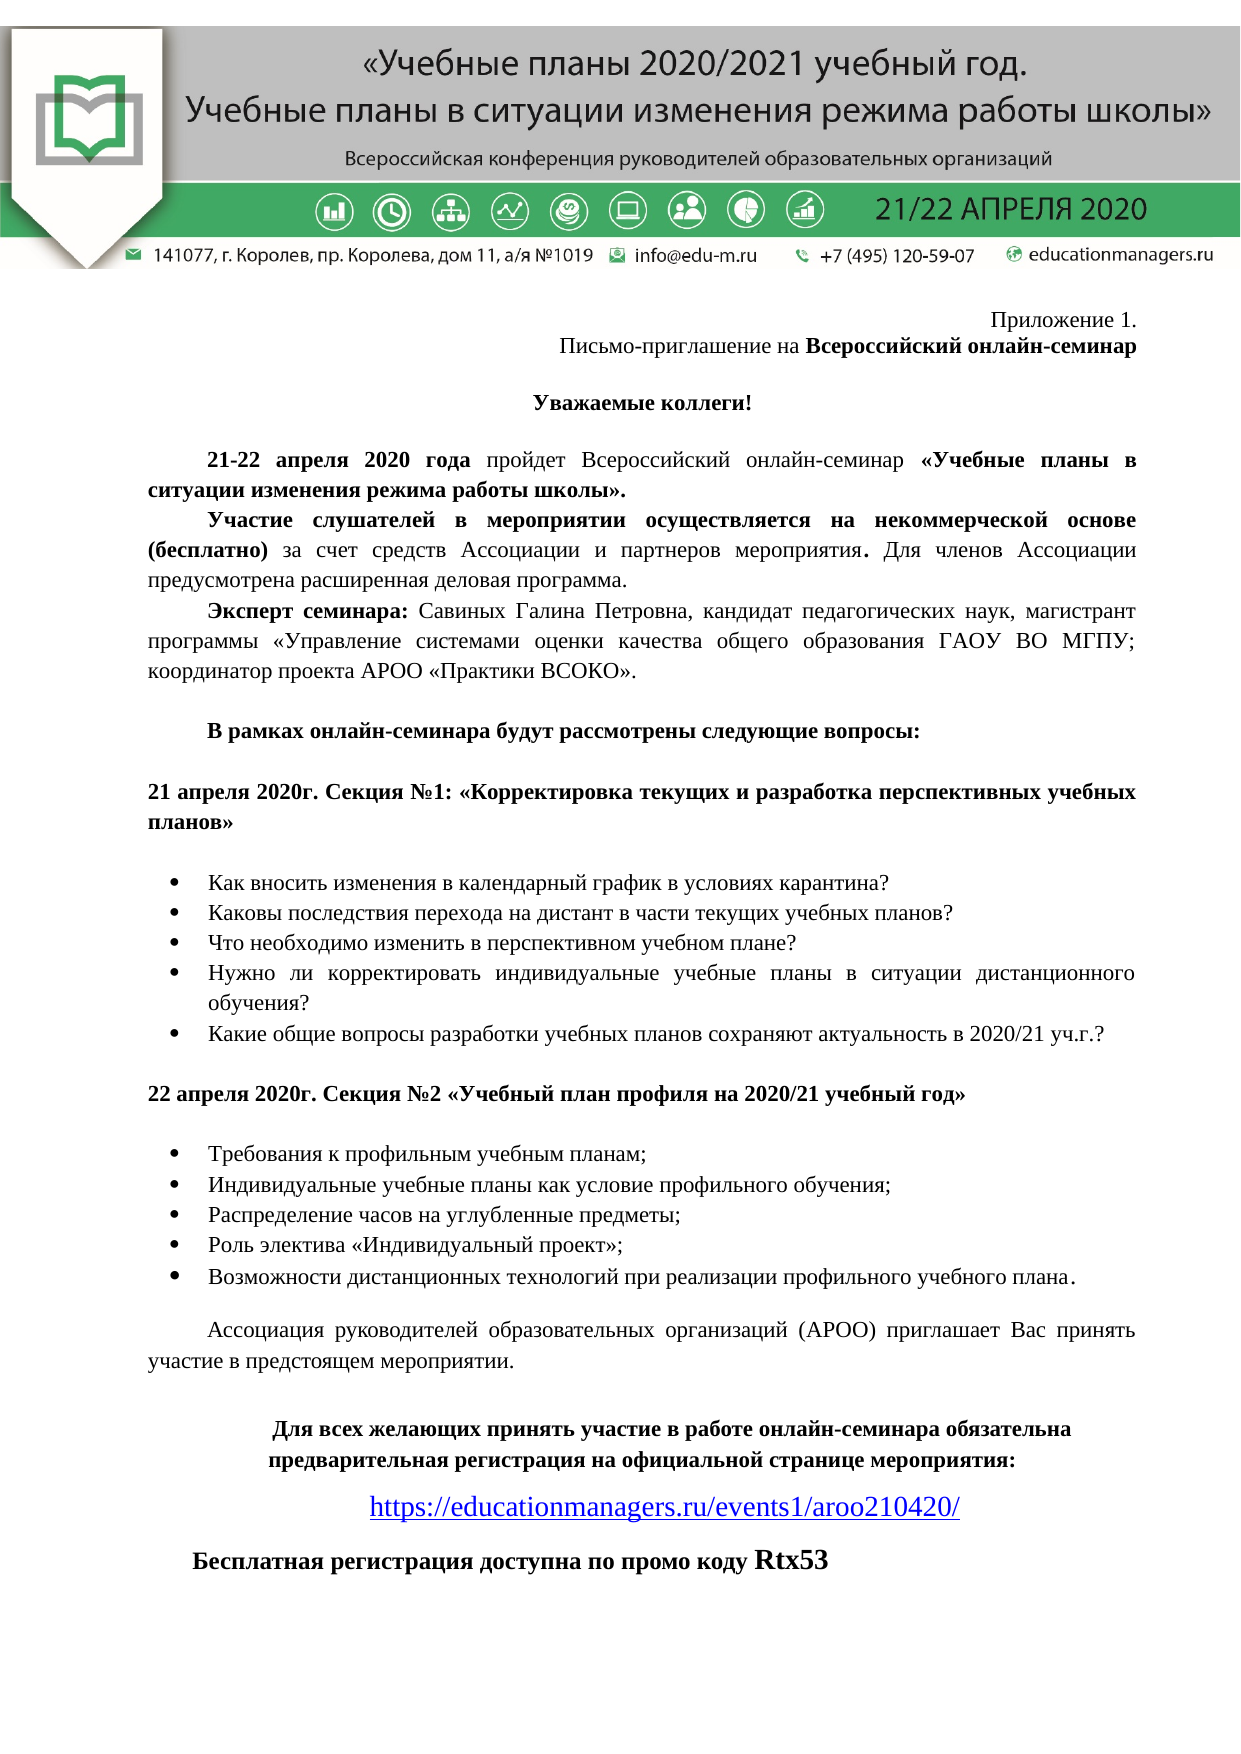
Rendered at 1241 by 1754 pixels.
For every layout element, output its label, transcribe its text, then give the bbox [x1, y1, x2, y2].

text Приложение 1. [148, 306, 1137, 332]
text Участие слушателей в мероприятии осуществляется на некоммерческой основе (бесплатно) за счет средств Ассоциации и партнеров мероприятия. Для членов Ассоциации предусмотрена расширенная деловая программа. [148, 506, 1137, 593]
list Возможности дистанционных технологий при реализации профильного учебного плана. [170, 1261, 1137, 1290]
list Какие общие вопросы разработки учебных планов сохраняют актуальность в 2020/21 уч.г.? [170, 1020, 1137, 1046]
picture [0, 26, 1241, 269]
text 21 апреля 2020г. Секция №1: «Корректировка текущих и разработка перспективных учебных планов» [148, 778, 1137, 834]
text Письмо-приглашение на Всероссийский онлайн-семинар [148, 332, 1137, 358]
list Что необходимо изменить в перспективном учебном плане? [170, 929, 1137, 955]
text Ассоциация руководителей образовательных организаций (АРОО) приглашает Вас принять участие в предстоящем мероприятии. [148, 1316, 1137, 1373]
text 22 апреля 2020г. Секция №2 «Учебный план профиля на 2020/21 учебный год» [148, 1080, 1137, 1106]
text Для всех желающих принять участие в работе онлайн-семинара обязательна предварительная регистрация на официальной странице мероприятия: [148, 1415, 1137, 1472]
text https://educationmanagers.ru/events1/aroo210420/ [133, 1489, 1137, 1523]
list Каковы последствия перехода на дистант в части текущих учебных планов? [170, 899, 1137, 925]
list Индивидуальные учебные планы как условие профильного обучения; [170, 1171, 1137, 1197]
text Бесплатная регистрация доступна по промо коду Rtx53 [133, 1542, 1107, 1575]
list Требования к профильным учебным планам; [170, 1141, 1137, 1167]
text 21-22 апреля 2020 года пройдет Всероссийский онлайн-семинар «Учебные планы в ситуации изменения режима работы школы». [148, 446, 1137, 502]
list Роль электива «Индивидуальный проект»; [170, 1231, 1137, 1257]
text Эксперт семинара: Савиных Галина Петровна, кандидат педагогических наук, магистрант программы «Управление системами оценки качества общего образования ГАОУ ВО МГПУ; координатор проекта АРОО «Практики ВСОКО». [148, 597, 1137, 683]
list Как вносить изменения в календарный график в условиях карантина? [170, 869, 1137, 895]
text В рамках онлайн-семинара будут рассмотрены следующие вопросы: [148, 718, 1137, 744]
text Уважаемые коллеги! [148, 389, 1137, 415]
list Распределение часов на углубленные предметы; [170, 1201, 1137, 1227]
list Нужно ли корректировать индивидуальные учебные планы в ситуации дистанционного обучения? [170, 959, 1137, 1016]
